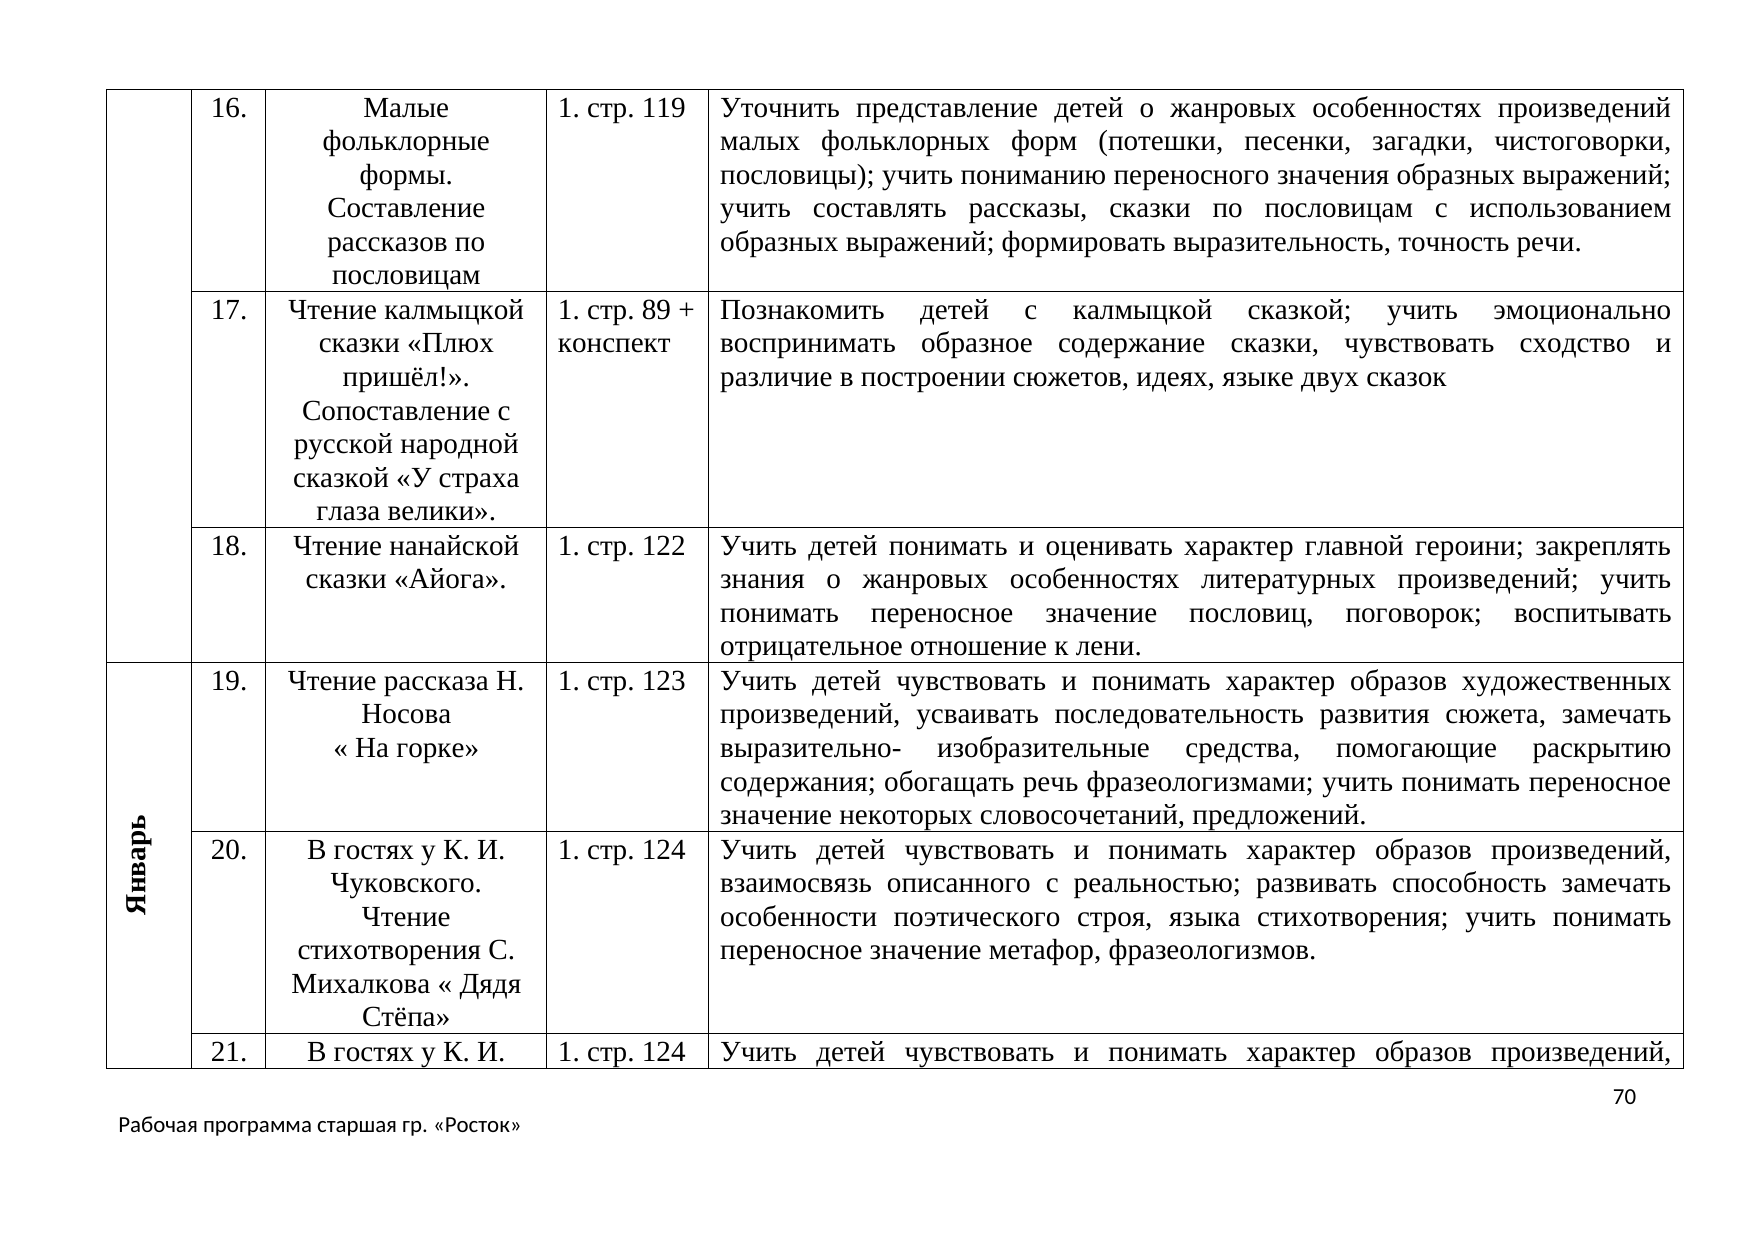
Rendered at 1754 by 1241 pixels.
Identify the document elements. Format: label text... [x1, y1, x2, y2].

table_cell Чтение рассказа Н. Носова « На горке» [266, 663, 546, 831]
table_cell 1. стр. 122 [547, 528, 708, 662]
table_cell 21. [192, 1034, 265, 1068]
table_cell Уточнить представление детей о жанровых особенностях произведений малых фольклорных форм (потешки, песенки, загадки, чистоговорки, пословицы); учить пониманию переносного значения образных выражений; учить составлять рассказы, сказки по пословицам с использованием образных выражений; формировать выразительность, точность речи. [709, 90, 1683, 291]
table_cell 1. стр. 124 [547, 1034, 708, 1068]
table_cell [709, 1034, 1683, 1068]
table_cell Чтение калмыцкой сказки «Плюх пришёл!». Сопоставление с русской народной сказкой «У страха глаза велики». [266, 292, 546, 527]
table_cell Чтение нанайской сказки «Айога». [266, 528, 546, 662]
table_cell Учить детей понимать и оценивать характер главной героини; закреплять знания о жанровых особенностях литературных произведений; учить понимать переносное значение пословиц, поговорок; воспитывать отрицательное отношение к лени. [709, 528, 1683, 662]
table_cell Малые фольклорные формы. Составление рассказов по пословицам [266, 90, 546, 291]
table_cell 1. стр. 124 [547, 832, 708, 1033]
table_cell 19. [192, 663, 265, 831]
table_cell Учить детей чувствовать и понимать характер образов художественных произведений, усваивать последовательность развития сюжета, замечать выразительно- изобразительные средства, помогающие раскрытию содержания; обогащать речь фразеологизмами; учить понимать переносное значение некоторых словосочетаний, предложений. [709, 663, 1683, 831]
table_cell 20. [192, 832, 265, 1033]
table_cell 1. стр. 123 [547, 663, 708, 831]
table_cell 18. [192, 528, 265, 662]
table_cell Январь [107, 663, 191, 1068]
table_cell 1. стр. 119 [547, 90, 708, 291]
table_cell 17. [192, 292, 265, 527]
table_cell 1. стр. 89 + конспект [547, 292, 708, 527]
table_cell 16. [192, 90, 265, 291]
table_cell Познакомить детей с калмыцкой сказкой; учить эмоционально воспринимать образное содержание сказки, чувствовать сходство и различие в построении сюжетов, идеях, языке двух сказок [709, 292, 1683, 527]
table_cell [266, 1034, 546, 1068]
table_cell В гостях у К. И. Чуковского. Чтение стихотворения С. Михалкова « Дядя Стёпа» [266, 832, 546, 1033]
